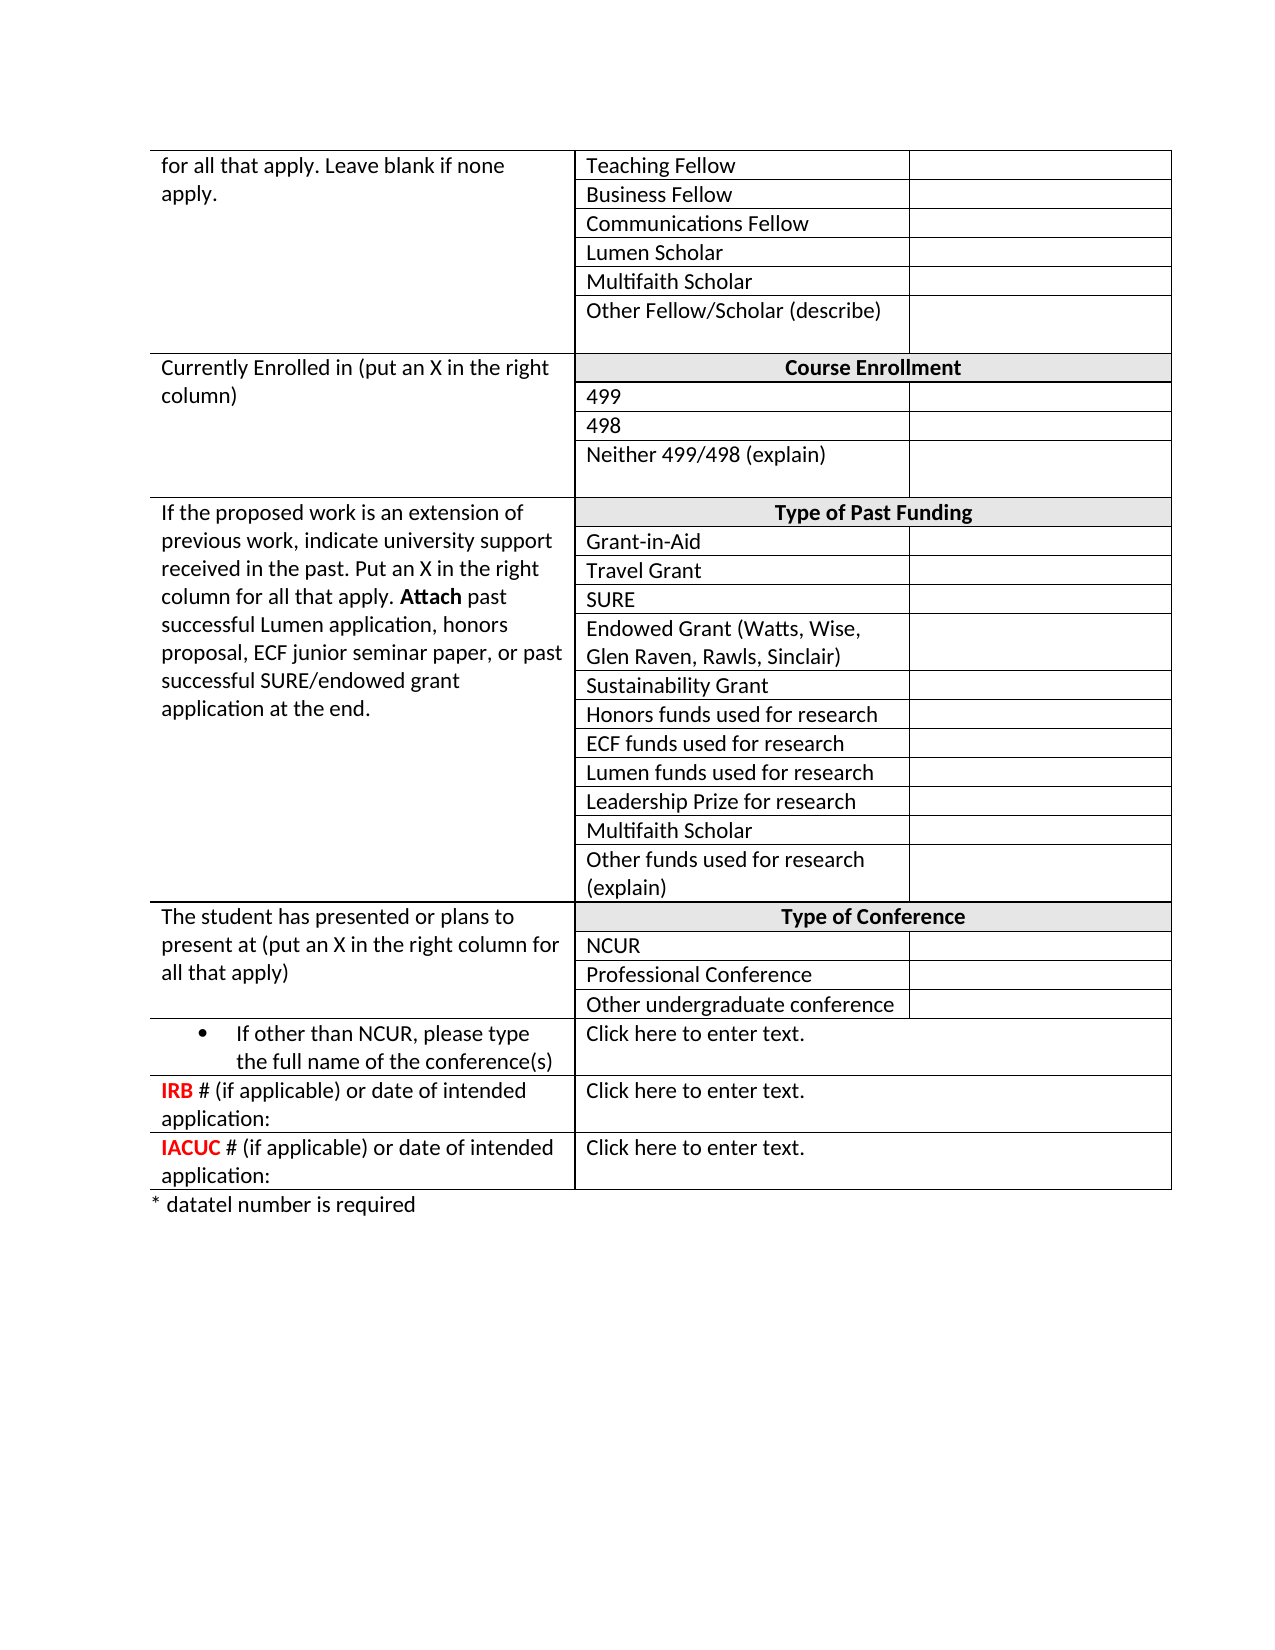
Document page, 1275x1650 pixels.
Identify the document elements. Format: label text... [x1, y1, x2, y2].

table_cell Grant-in-Aid [576, 527, 909, 555]
table_cell Multifaith Scholar [576, 816, 909, 844]
table_cell [910, 209, 1171, 237]
table_cell 499 [576, 383, 909, 411]
table_cell [910, 700, 1171, 728]
table_cell Currently Enrolled in (put an X in the right column) [150, 354, 574, 497]
text * datatel number is required [150, 1190, 1125, 1218]
table_cell SURE [576, 585, 909, 613]
table_cell Honors funds used for research [576, 700, 909, 728]
table_cell [910, 383, 1171, 411]
table_cell [910, 671, 1171, 699]
table_cell NCUR [576, 932, 909, 959]
table_cell Other funds used for research (explain) [576, 845, 909, 901]
table_cell Lumen Scholar [576, 238, 909, 266]
table_cell Type of Conference [576, 903, 1171, 931]
table_cell Professional Conference [576, 961, 909, 989]
table_cell Travel Grant [576, 556, 909, 584]
table_cell If other than NCUR, please type the full name of the conference(s) [150, 1019, 574, 1075]
table_cell [910, 556, 1171, 584]
table_cell [910, 729, 1171, 757]
table_cell [910, 990, 1171, 1018]
table_cell [910, 787, 1171, 815]
table_cell [910, 961, 1171, 989]
table_cell [910, 816, 1171, 844]
table_cell Business Fellow [576, 180, 909, 208]
table_cell The student has presented or plans to present at (put an X in the right column for all that apply) [150, 903, 574, 1018]
table_cell 498 [576, 412, 909, 439]
table_cell Leadership Prize for research [576, 787, 909, 815]
table_cell Sustainability Grant [576, 671, 909, 699]
table_cell [910, 151, 1171, 179]
table_cell ECF funds used for research [576, 729, 909, 757]
table_cell If the proposed work is an extension of previous work, indicate university support received in the past. Put an X in the right column for all that apply. Attach past successful Lumen application, honors proposal, ECF junior seminar paper, or past successful SURE/endowed grant application at the end. [150, 498, 574, 901]
table_cell [910, 758, 1171, 786]
table_cell IRB # (if applicable) or date of intended application: [150, 1076, 574, 1132]
table_cell [910, 180, 1171, 208]
table_cell [910, 238, 1171, 266]
table_cell Other Fellow/Scholar (describe) [576, 296, 909, 352]
table_cell Teaching Fellow [576, 151, 909, 179]
table_cell [910, 614, 1171, 670]
table_cell Course Enrollment [576, 354, 1171, 381]
table_cell Lumen funds used for research [576, 758, 909, 786]
table_cell [910, 267, 1171, 295]
table_cell Multifaith Scholar [576, 267, 909, 295]
table_cell IACUC # (if applicable) or date of intended application: [150, 1133, 574, 1189]
table_cell [910, 845, 1171, 901]
table_cell Other undergraduate conference [576, 990, 909, 1018]
table_cell Neither 499/498 (explain) [576, 441, 909, 497]
table_cell Communications Fellow [576, 209, 909, 237]
table_cell [910, 527, 1171, 555]
table_cell Endowed Grant (Watts, Wise, Glen Raven, Rawls, Sinclair) [576, 614, 909, 670]
table_cell [910, 932, 1171, 959]
table_cell Type of Past Funding [576, 498, 1171, 526]
table_cell [910, 441, 1171, 497]
table_cell [910, 412, 1171, 439]
table_cell [910, 296, 1171, 352]
table_cell [910, 585, 1171, 613]
